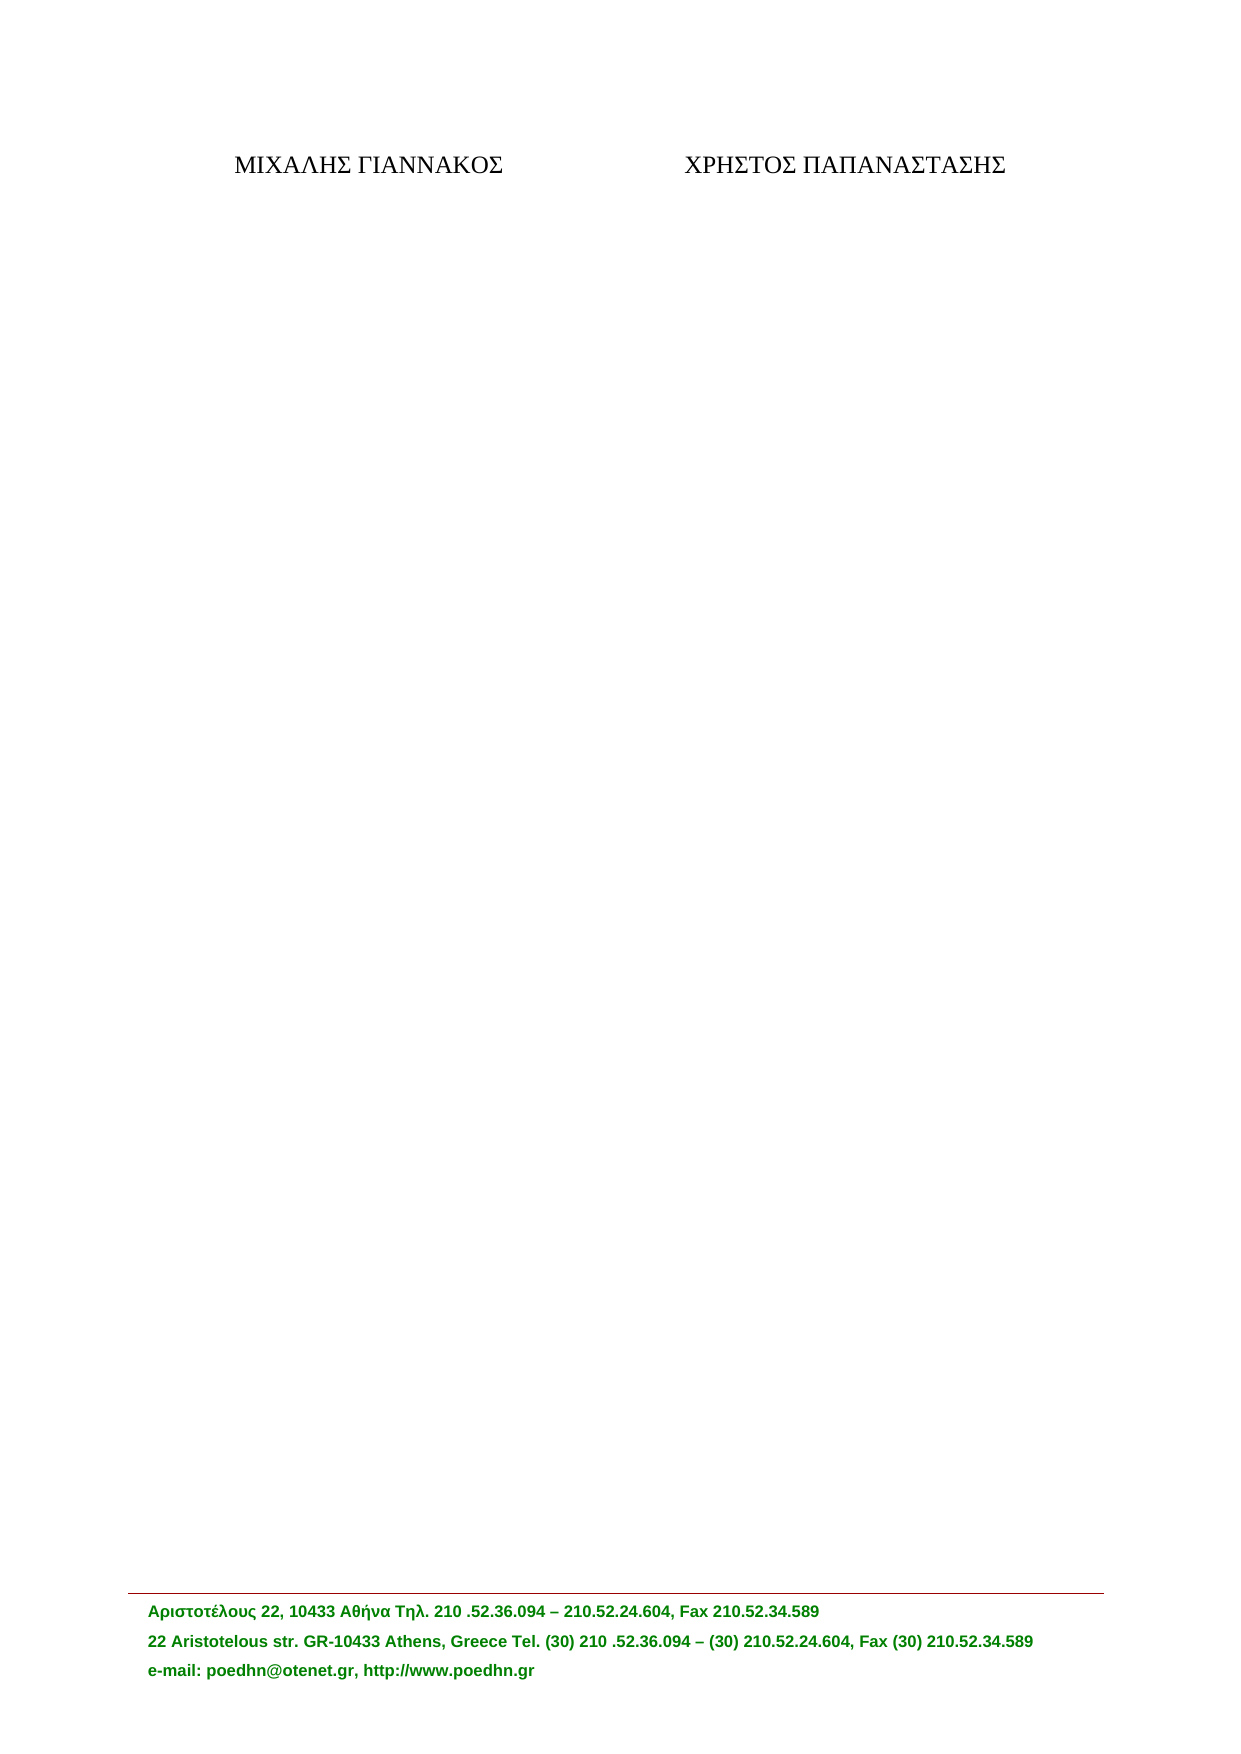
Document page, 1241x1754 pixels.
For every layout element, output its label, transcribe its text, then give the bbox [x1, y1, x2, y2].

text ΜΙΧΑΛΗΣ ΓΙΑΝΝΑΚΟΣ ΧΡΗΣΤΟΣ ΠΑΠΑΝΑΣΤΑΣΗΣ [148, 150, 1092, 179]
